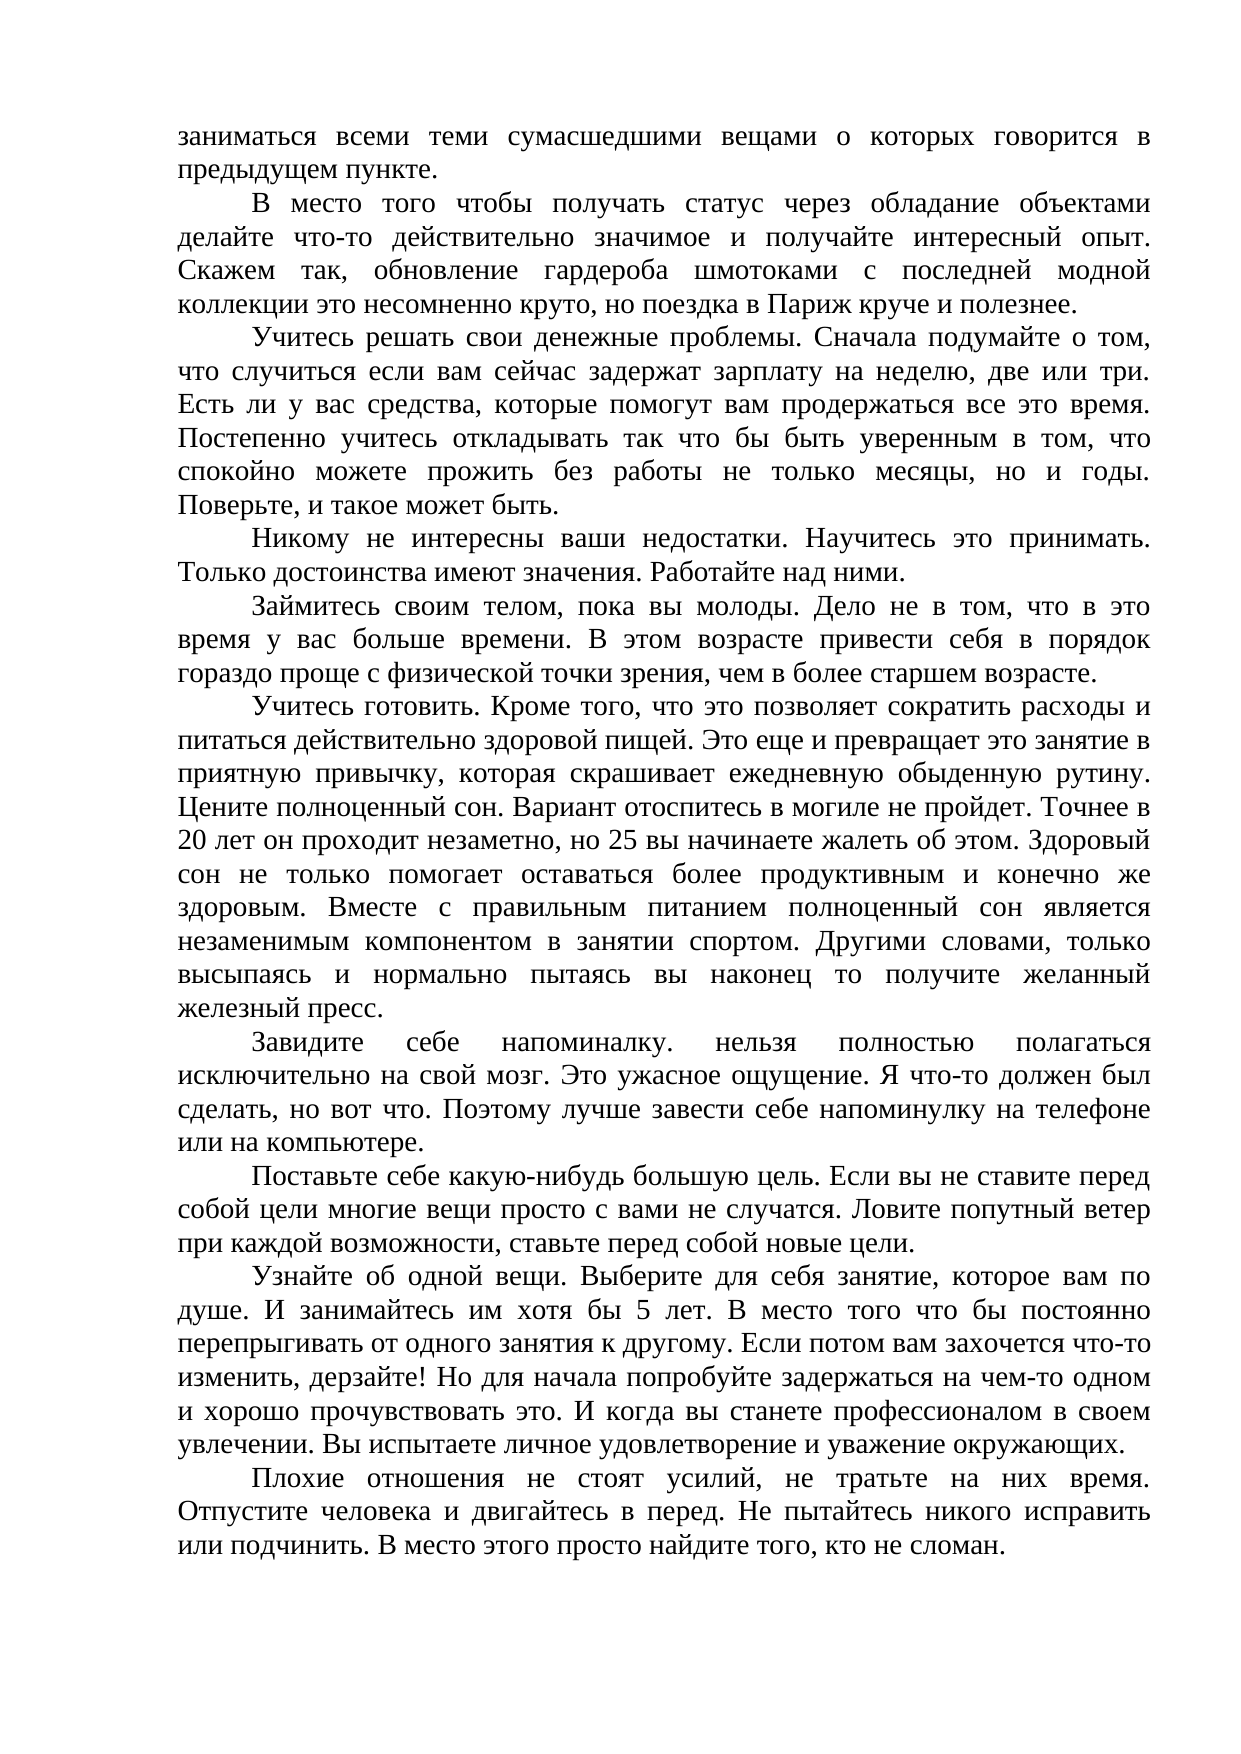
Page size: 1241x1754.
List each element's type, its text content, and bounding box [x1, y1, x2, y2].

text В место того чтобы получать статус через обладание объектами делайте что-то действительно значимое и получайте интересный опыт. Скажем так, обновление гардероба шмотоками с последней модной коллекции это несомненно круто, но поездка в Париж круче и полезнее. [177, 185, 1152, 319]
text Завидите себе напоминалку. нельзя полностью полагаться исключительно на свой мозг. Это ужасное ощущение. Я что-то должен был сделать, но вот что. Поэтому лучше завести себе напоминулку на телефоне или на компьютере. [177, 1024, 1152, 1158]
text Никому не интересны ваши недостатки. Научитесь это принимать. Только достоинства имеют значения. Работайте над ними. [177, 521, 1152, 588]
text Учитесь решать свои денежные проблемы. Сначала подумайте о том, что случиться если вам сейчас задержат зарплату на неделю, две или три. Есть ли у вас средства, которые помогут вам продержаться все это время. Постепенно учитесь откладывать так что бы быть уверенным в том, что спокойно можете прожить без работы не только месяцы, но и годы. Поверьте, и такое может быть. [177, 319, 1152, 521]
text Займитесь своим телом, пока вы молоды. Дело не в том, что в это время у вас больше времени. В этом возрасте привести себя в порядок гораздо проще с физической точки зрения, чем в более старшем возрасте. [177, 588, 1152, 688]
text Плохие отношения не стоят усилий, не тратьте на них время. Отпустите человека и двигайтесь в перед. Не пытайтесь никого исправить или подчинить. В место этого просто найдите того, кто не сломан. [177, 1460, 1152, 1560]
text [177, 118, 1152, 185]
text Поставьте себе какую-нибудь большую цель. Если вы не ставите перед собой цели многие вещи просто с вами не случатся. Ловите попутный ветер при каждой возможности, ставьте перед собой новые цели. [177, 1158, 1152, 1258]
text Узнайте об одной вещи. Выберите для себя занятие, которое вам по душе. И занимайтесь им хотя бы 5 лет. В место того что бы постоянно перепрыгивать от одного занятия к другому. Если потом вам захочется что-то изменить, дерзайте! Но для начала попробуйте задержаться на чем-то одном и хорошо прочувствовать это. И когда вы станете профессионалом в своем увлечении. Вы испытаете личное удовлетворение и уважение окружающих. [177, 1258, 1152, 1460]
text Учитесь готовить. Кроме того, что это позволяет сократить расходы и питаться действительно здоровой пищей. Это еще и превращает это занятие в приятную привычку, которая скрашивает ежедневную обыденную рутину. Цените полноценный сон. Вариант отоспитесь в могиле не пройдет. Точнее в 20 лет он проходит незаметно, но 25 вы начинаете жалеть об этом. Здоровый сон не только помогает оставаться более продуктивным и конечно же здоровым. Вместе с правильным питанием полноценный сон является незаменимым компонентом в занятии спортом. Другими словами, только высыпаясь и нормально пытаясь вы наконец то получите желанный железный пресс. [177, 688, 1152, 1024]
